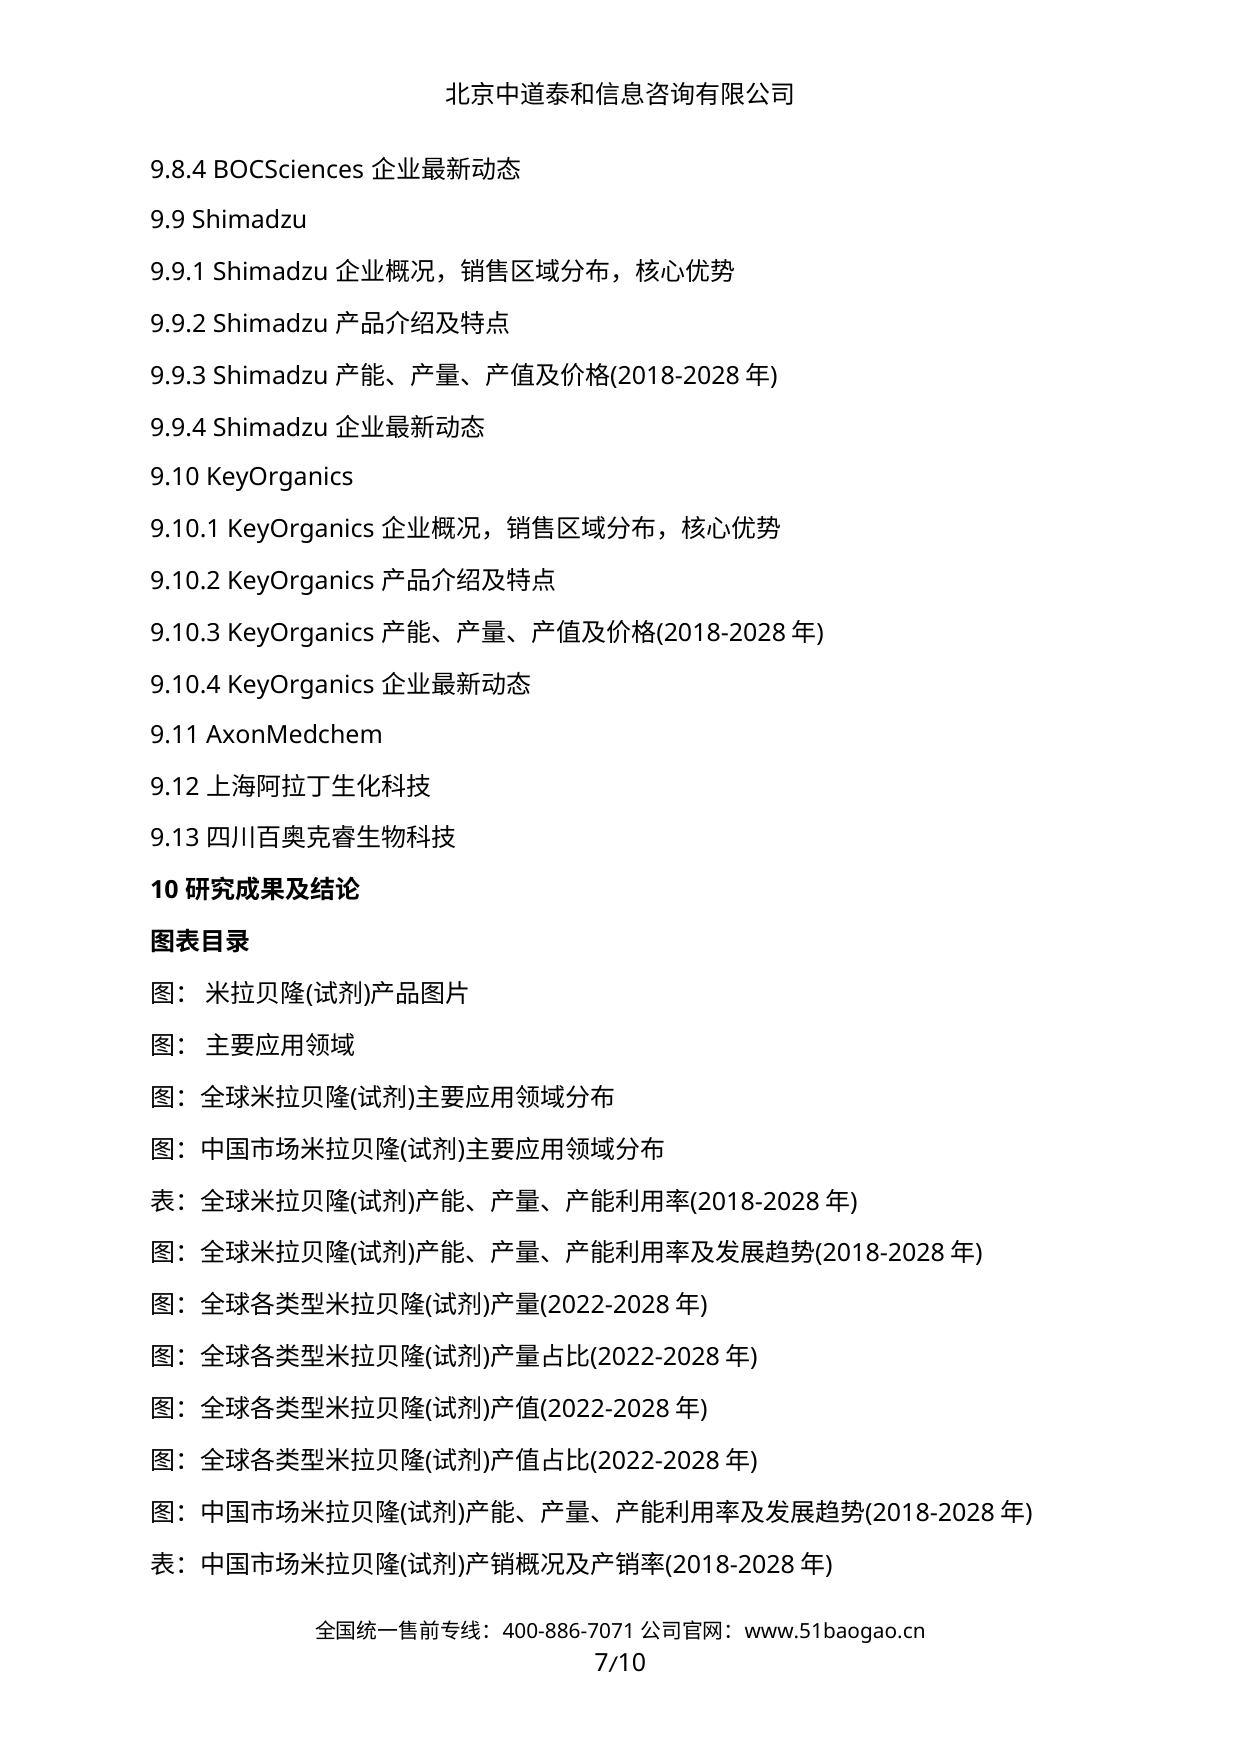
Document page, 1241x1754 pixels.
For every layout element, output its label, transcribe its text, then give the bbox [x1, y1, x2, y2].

text 表：全球米拉贝隆(试剂)产能、产量、产能利用率(2018-2028年) [150, 1181, 1090, 1217]
text 9.10.2 KeyOrganics 产品介绍及特点 [150, 561, 1090, 597]
text 图：全球各类型米拉贝隆(试剂)产量占比(2022-2028年) [150, 1337, 1090, 1373]
text 9.11 AxonMedchem [150, 716, 1090, 750]
text 9.10.3 KeyOrganics 产能、产量、产值及价格(2018-2028年) [150, 612, 1090, 649]
text 9.9.2 Shimadzu 产品介绍及特点 [150, 303, 1090, 340]
text 10 研究成果及结论 [150, 870, 1090, 906]
text 9.13 四川百奥克睿生物科技 [150, 818, 1090, 854]
text 图：全球各类型米拉贝隆(试剂)产值(2022-2028年) [150, 1388, 1090, 1425]
text 表：中国市场米拉贝隆(试剂)产销概况及产销率(2018-2028年) [150, 1544, 1090, 1580]
text 图：全球米拉贝隆(试剂)主要应用领域分布 [150, 1077, 1090, 1113]
text 9.8.4 BOCSciences 企业最新动态 [150, 150, 1090, 186]
text 9.9 Shimadzu [150, 202, 1090, 236]
text 9.9.4 Shimadzu 企业最新动态 [150, 407, 1090, 443]
text 9.10.1 KeyOrganics 企业概况，销售区域分布，核心优势 [150, 509, 1090, 545]
text 9.10.4 KeyOrganics 企业最新动态 [150, 664, 1090, 701]
text 9.9.1 Shimadzu 企业概况，销售区域分布，核心优势 [150, 252, 1090, 288]
text 9.12 上海阿拉丁生化科技 [150, 766, 1090, 802]
text 图： 主要应用领域 [150, 1025, 1090, 1062]
text 图：全球各类型米拉贝隆(试剂)产量(2022-2028年) [150, 1285, 1090, 1321]
text 图表目录 [150, 922, 1090, 958]
text 图：中国市场米拉贝隆(试剂)产能、产量、产能利用率及发展趋势(2018-2028年) [150, 1492, 1090, 1528]
text 图： 米拉贝隆(试剂)产品图片 [150, 973, 1090, 1010]
text 图：中国市场米拉贝隆(试剂)主要应用领域分布 [150, 1129, 1090, 1165]
text 9.9.3 Shimadzu 产能、产量、产值及价格(2018-2028年) [150, 355, 1090, 392]
text 9.10 KeyOrganics [150, 459, 1090, 493]
text 图：全球米拉贝隆(试剂)产能、产量、产能利用率及发展趋势(2018-2028年) [150, 1233, 1090, 1269]
text 图：全球各类型米拉贝隆(试剂)产值占比(2022-2028年) [150, 1440, 1090, 1477]
